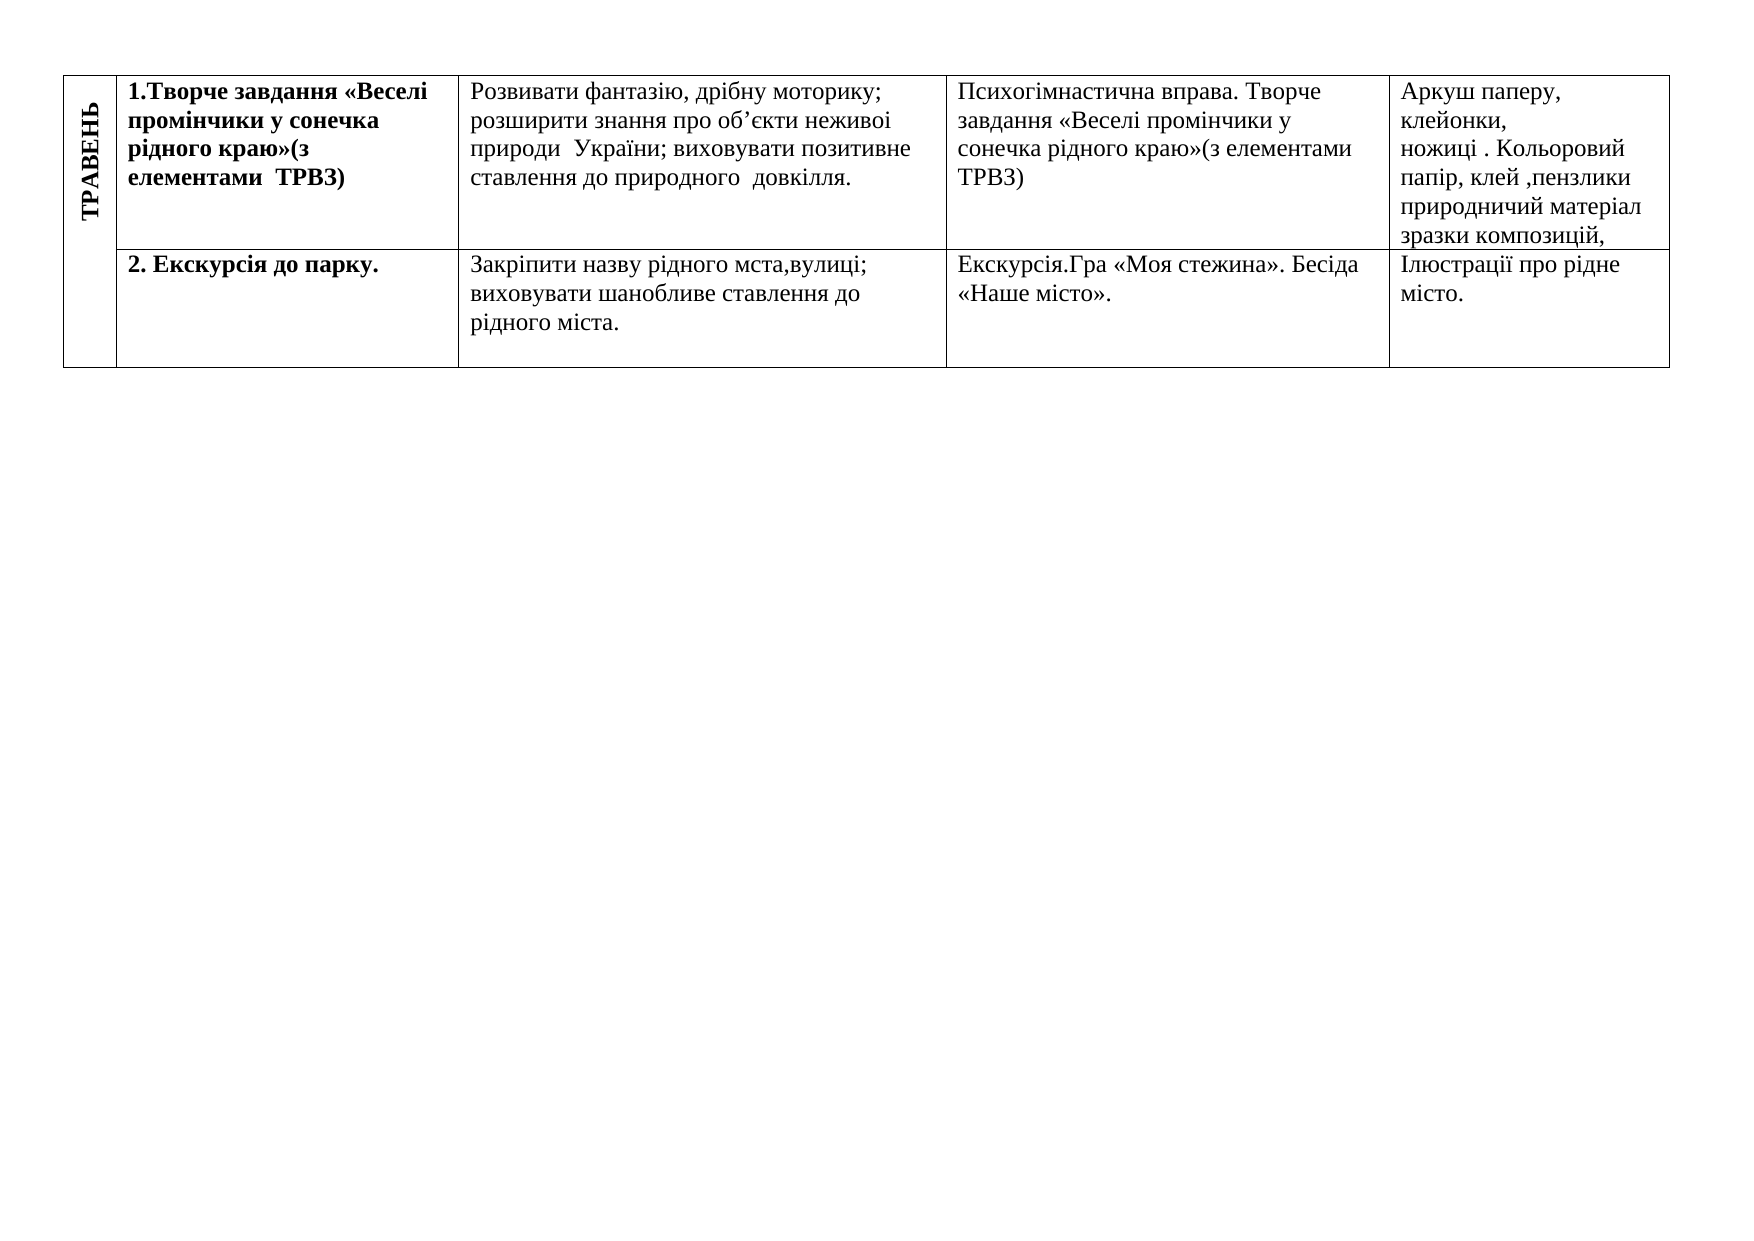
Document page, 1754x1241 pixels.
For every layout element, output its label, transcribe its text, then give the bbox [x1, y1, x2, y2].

table_cell Ілюстрації про рідне місто. [1390, 250, 1669, 367]
table_cell Екскурсія.Гра «Моя стежина». Бесіда «Наше місто». [947, 250, 1389, 367]
table_cell Психогімнастична вправа. Творче завдання «Веселі промінчики у сонечка рідного краю»(з елементами ТРВЗ) [947, 76, 1389, 248]
table_cell ТРАВЕНЬ [64, 76, 116, 367]
table_cell 2. Екскурсія до парку. [117, 250, 458, 367]
table_cell Закріпити назву рідного мста,вулиці; виховувати шанобливе ставлення до рідного міста. [459, 250, 946, 367]
table_cell Розвивати фантазію, дрібну моторику; розширити знання про об’єкти неживоі природи України; виховувати позитивне ставлення до природного довкілля. [459, 76, 946, 248]
table_cell 1.Творче завдання «Веселі промінчики у сонечка рідного краю»(з елементами ТРВЗ) [117, 76, 458, 248]
table_cell Аркуш паперу, клейонки, ножиці . Кольоровий папір, клей ,пензлики природничий матеріал зразки композицій, [1390, 76, 1669, 248]
